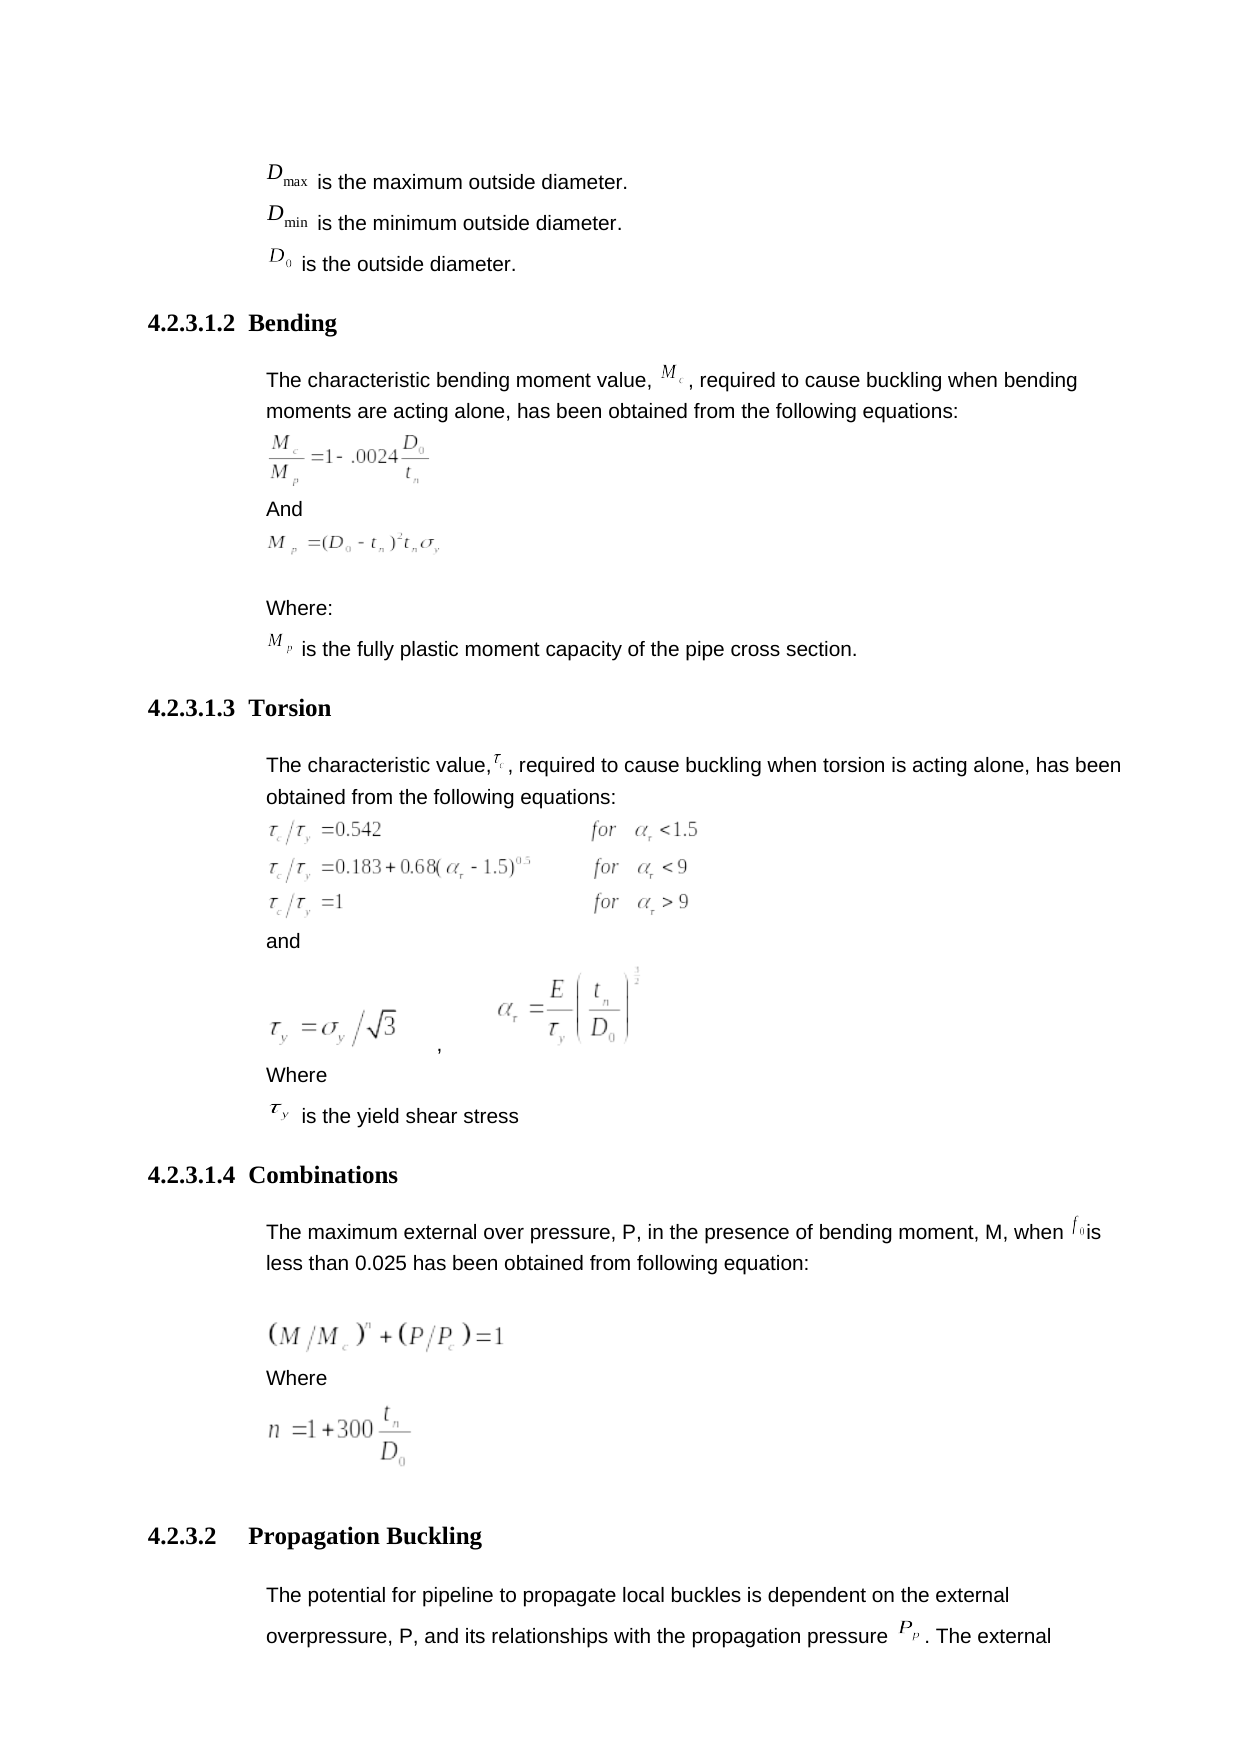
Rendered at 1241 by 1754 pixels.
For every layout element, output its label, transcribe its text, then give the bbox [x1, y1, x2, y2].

subtitle Bending [148, 308, 1122, 337]
text is the maximum outside diameter. [266, 159, 1122, 193]
text The characteristic bending moment value, , required to cause buckling when bending moments are acting alone, has been obtained from the following equations: [266, 358, 1122, 423]
subtitle Propagation Buckling [148, 1521, 1122, 1549]
text Where [266, 1063, 1122, 1087]
text Where [266, 1366, 1122, 1390]
text is the fully plastic moment capacity of the pipe cross section. [266, 627, 1122, 661]
text And [266, 497, 1122, 521]
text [266, 1583, 1122, 1648]
text The characteristic value,, required to cause buckling when torsion is acting alone, has been obtained from the following equations: [266, 743, 1122, 808]
text , [266, 960, 1122, 1055]
text The maximum external over pressure, P, in the presence of bending moment, M, when is less than 0.025 has been obtained from following equation: [266, 1210, 1122, 1275]
subtitle Combinations [148, 1160, 1122, 1189]
subtitle Torsion [148, 693, 1122, 722]
text and [266, 929, 1122, 953]
text Where: [266, 596, 1122, 620]
text is the yield shear stress [266, 1094, 1122, 1128]
text is the minimum outside diameter. [266, 201, 1122, 235]
text is the outside diameter. [266, 242, 1122, 276]
